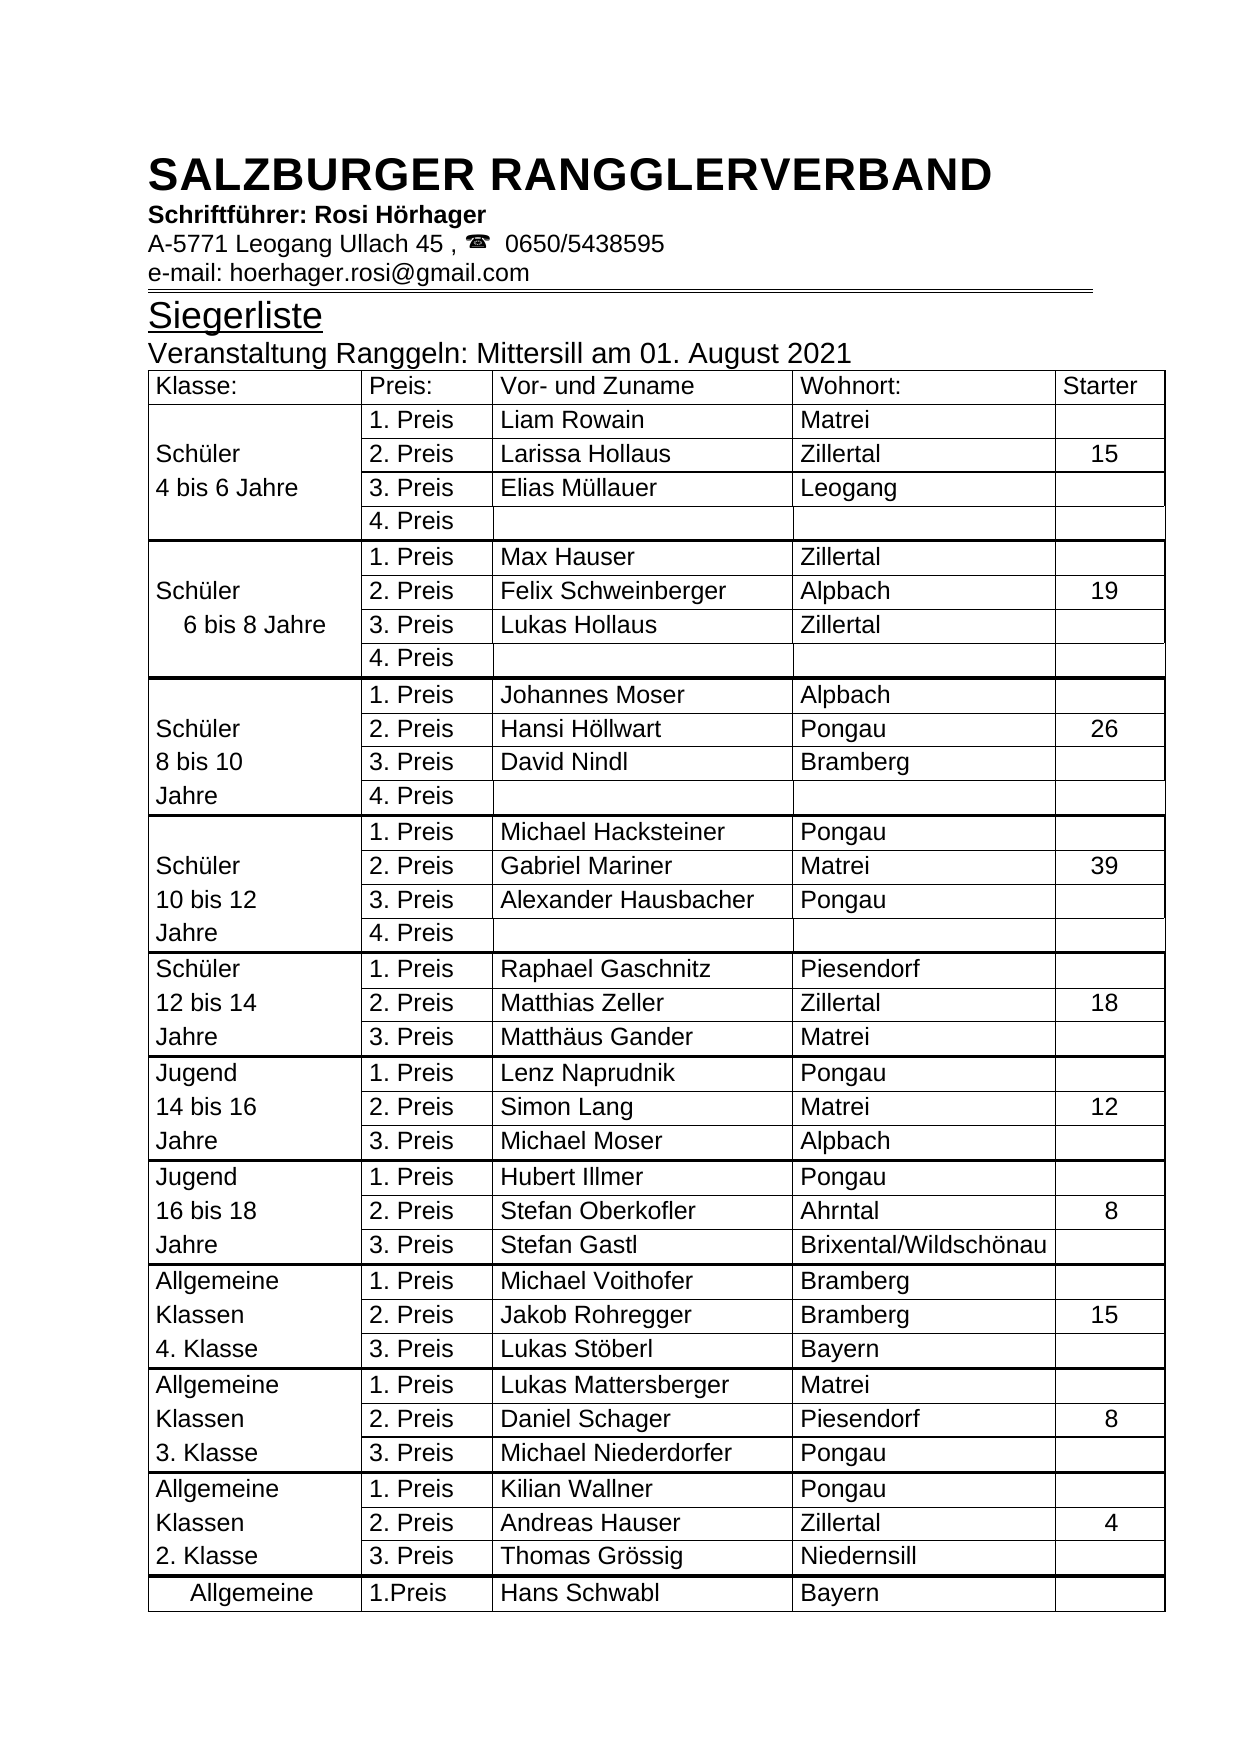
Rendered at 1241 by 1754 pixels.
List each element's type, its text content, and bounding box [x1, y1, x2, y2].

table_cell 16 bis 18 [149, 1195, 361, 1229]
table_cell Klassen [149, 1299, 361, 1333]
table_cell [1056, 1230, 1164, 1263]
table_cell David Nindl [493, 747, 792, 780]
table_cell 4 [1056, 1508, 1164, 1540]
table_cell [494, 919, 793, 951]
table_cell Pongau [793, 714, 1055, 746]
table_cell Matrei [793, 851, 1055, 884]
table_cell Matrei [793, 405, 1055, 438]
table_cell Stefan Gastl [493, 1230, 792, 1263]
table_cell [794, 781, 1055, 814]
table_header Starter [1056, 371, 1164, 404]
table_cell [149, 643, 361, 676]
table_cell Brixental/Wildschönau [793, 1230, 1055, 1263]
table_cell Jugend [149, 1058, 361, 1091]
table_cell Thomas Grössig [493, 1541, 792, 1574]
table_cell Klassen [149, 1507, 361, 1540]
table_cell Jahre [149, 918, 361, 951]
table_cell Bramberg [793, 747, 1055, 780]
table_cell 19 [1056, 576, 1164, 609]
table_cell Hans Schwabl [493, 1578, 792, 1611]
text A-5771 Leogang Ullach 45 , 0650/5438595 [148, 229, 1093, 258]
table_cell 3. Preis [362, 610, 492, 643]
table_cell [1056, 506, 1165, 539]
table_cell 15 [1056, 439, 1164, 471]
table_cell Matthäus Gander [493, 1022, 792, 1055]
table_cell Jahre [149, 1229, 361, 1263]
table_cell 4. Klasse [149, 1333, 361, 1367]
table_cell [1056, 1058, 1164, 1091]
table_cell [1056, 817, 1164, 850]
table_cell 3. Preis [362, 1334, 492, 1367]
table_cell [1056, 473, 1164, 506]
table_cell Matthias Zeller [493, 989, 792, 1021]
table_cell Lukas Mattersberger [493, 1370, 792, 1403]
table_cell 3. Preis [362, 1541, 492, 1574]
table_cell [1056, 1474, 1164, 1507]
table_cell Piesendorf [793, 954, 1055, 987]
table_cell [794, 919, 1055, 951]
table_cell [494, 644, 793, 676]
table_cell [1056, 610, 1164, 643]
table_cell 2. Preis [362, 439, 492, 471]
table_cell [149, 542, 361, 575]
table_cell 1. Preis [362, 1474, 492, 1507]
table_cell Matrei [793, 1092, 1055, 1125]
table_cell Raphael Gaschnitz [493, 954, 792, 987]
table_cell Pongau [793, 1162, 1055, 1195]
table_cell Allgemeine [149, 1578, 361, 1611]
table_cell [149, 405, 361, 438]
table_cell Lukas Hollaus [493, 610, 792, 643]
table_header Vor- und Zuname [493, 371, 792, 404]
table_cell Schüler [149, 438, 361, 471]
table_cell 3. Preis [362, 747, 492, 780]
table_cell Max Hauser [493, 542, 792, 575]
table_cell 8 [1056, 1404, 1164, 1436]
table_cell Bayern [793, 1578, 1055, 1611]
table_cell Michael Moser [493, 1126, 792, 1159]
table_header Klasse: [149, 371, 361, 404]
table_cell Pongau [793, 1438, 1055, 1471]
table_cell 1. Preis [362, 1370, 492, 1403]
table_cell 12 bis 14 [149, 988, 361, 1021]
table_cell Allgemeine [149, 1266, 361, 1299]
table_cell Allgemeine [149, 1370, 361, 1403]
table_cell 1.Preis [362, 1578, 492, 1611]
table_cell 4 bis 6 Jahre [149, 471, 361, 506]
table_cell 3. Preis [362, 1022, 492, 1055]
table_cell Schüler [149, 850, 361, 884]
table_cell 4. Preis [362, 507, 493, 539]
table_cell 18 [1056, 989, 1164, 1021]
table_header Wohnort: [793, 371, 1055, 404]
table_cell Allgemeine [149, 1474, 361, 1507]
table_cell [1056, 885, 1164, 918]
table_cell 3. Klasse [149, 1436, 361, 1471]
table_cell 1. Preis [362, 1058, 492, 1091]
table_cell Jahre [149, 780, 361, 814]
table_cell Klassen [149, 1403, 361, 1436]
table_cell 15 [1056, 1300, 1164, 1333]
table_cell 2. Preis [362, 1508, 492, 1540]
table_cell Jahre [149, 1021, 361, 1055]
table_cell Michael Niederdorfer [493, 1438, 792, 1471]
table_cell Schüler [149, 575, 361, 609]
table_cell Pongau [793, 1474, 1055, 1507]
table_cell 4. Preis [362, 919, 493, 951]
table_cell Bramberg [793, 1266, 1055, 1299]
table_cell 10 bis 12 [149, 884, 361, 918]
table_cell [1056, 1334, 1164, 1367]
table_cell 14 bis 16 [149, 1091, 361, 1125]
table_cell Zillertal [793, 542, 1055, 575]
table_cell Johannes Moser [493, 680, 792, 713]
table_cell [1056, 1162, 1164, 1195]
table_cell 2. Preis [362, 851, 492, 884]
table_cell 3. Preis [362, 885, 492, 918]
table_cell 1. Preis [362, 1266, 492, 1299]
table_cell Matrei [793, 1022, 1055, 1055]
table_cell [149, 680, 361, 713]
table_cell Lukas Stöberl [493, 1334, 792, 1367]
table_cell 2. Preis [362, 1092, 492, 1125]
table_cell Zillertal [793, 1508, 1055, 1540]
table_cell [149, 506, 361, 539]
table_cell Niedernsill [793, 1541, 1055, 1574]
table_cell [1056, 1578, 1164, 1611]
table_cell [1056, 781, 1165, 814]
table_cell Jakob Rohregger [493, 1300, 792, 1333]
text e-mail: hoerhager.rosi@gmail.com [148, 258, 1093, 289]
table_cell Gabriel Mariner [493, 851, 792, 884]
table_cell 2. Preis [362, 576, 492, 609]
table_cell Alpbach [793, 1126, 1055, 1159]
table_cell Hubert Illmer [493, 1162, 792, 1195]
table_cell Hansi Höllwart [493, 714, 792, 746]
table_header Preis: [362, 371, 492, 404]
table_cell Pongau [793, 1058, 1055, 1091]
table_cell Leogang [793, 473, 1055, 506]
table_cell Daniel Schager [493, 1404, 792, 1436]
table_cell 26 [1056, 714, 1164, 746]
table_cell [1056, 680, 1164, 713]
table_cell 4. Preis [362, 781, 493, 814]
table_cell [1056, 643, 1165, 676]
table_cell 1. Preis [362, 817, 492, 850]
table_cell Zillertal [793, 610, 1055, 643]
table_cell 8 [1056, 1196, 1164, 1229]
table_cell Zillertal [793, 989, 1055, 1021]
table_cell [494, 507, 793, 539]
table_cell 1. Preis [362, 1162, 492, 1195]
table_cell Michael Hacksteiner [493, 817, 792, 850]
table_cell Zillertal [793, 439, 1055, 471]
table_cell Larissa Hollaus [493, 439, 792, 471]
table_cell 3. Preis [362, 473, 492, 506]
table_cell [1056, 1126, 1164, 1159]
table_cell Schüler [149, 713, 361, 746]
text Siegerliste [148, 293, 1093, 337]
table_cell Jahre [149, 1125, 361, 1159]
text Veranstaltung Ranggeln: Mittersill am 01. August 2021 [148, 337, 1093, 370]
table_cell [1056, 405, 1164, 438]
table_cell Jugend [149, 1162, 361, 1195]
table_cell Piesendorf [793, 1404, 1055, 1436]
table_cell Lenz Naprudnik [493, 1058, 792, 1091]
table_cell 2. Klasse [149, 1540, 361, 1574]
table_cell Pongau [793, 885, 1055, 918]
text Salzburger Rangglerverband [148, 148, 1093, 200]
table_cell Stefan Oberkofler [493, 1196, 792, 1229]
table_cell 39 [1056, 851, 1164, 884]
table_cell Bayern [793, 1334, 1055, 1367]
text Schriftführer: Rosi Hörhager [148, 200, 1093, 229]
table_cell Liam Rowain [493, 405, 792, 438]
table_cell [1056, 1370, 1164, 1403]
table_cell [794, 644, 1055, 676]
table_cell [794, 507, 1055, 539]
table_cell [1056, 1022, 1164, 1055]
table_cell 1. Preis [362, 680, 492, 713]
table_cell 2. Preis [362, 1404, 492, 1436]
table_cell Ahrntal [793, 1196, 1055, 1229]
table_cell Elias Müllauer [493, 473, 792, 506]
table_cell Kilian Wallner [493, 1474, 792, 1507]
table_cell [1056, 954, 1164, 987]
table_cell 6 bis 8 Jahre [149, 609, 361, 643]
table_cell 3. Preis [362, 1438, 492, 1471]
table_cell Alpbach [793, 576, 1055, 609]
table_cell Pongau [793, 817, 1055, 850]
table_cell 2. Preis [362, 1196, 492, 1229]
table_cell 3. Preis [362, 1126, 492, 1159]
table_cell 12 [1056, 1092, 1164, 1125]
table_cell [494, 781, 793, 814]
table_cell 1. Preis [362, 954, 492, 987]
table_cell [1056, 542, 1164, 575]
table_cell 2. Preis [362, 989, 492, 1021]
table_cell [1056, 1541, 1164, 1574]
table_cell 2. Preis [362, 714, 492, 746]
table_cell Simon Lang [493, 1092, 792, 1125]
table_cell [1056, 1438, 1164, 1471]
table_cell Bramberg [793, 1300, 1055, 1333]
table_cell 4. Preis [362, 644, 493, 676]
table_cell 2. Preis [362, 1300, 492, 1333]
table_cell [1056, 1266, 1164, 1299]
table_cell 1. Preis [362, 405, 492, 438]
table_cell 8 bis 10 [149, 746, 361, 780]
table_cell Andreas Hauser [493, 1508, 792, 1540]
table_cell Alpbach [793, 680, 1055, 713]
table_cell [1056, 918, 1165, 951]
table_cell [1056, 747, 1164, 780]
table_cell Michael Voithofer [493, 1266, 792, 1299]
table_cell Schüler [149, 954, 361, 987]
table_cell Matrei [793, 1370, 1055, 1403]
table_cell Alexander Hausbacher [493, 885, 792, 918]
table_cell Felix Schweinberger [493, 576, 792, 609]
table_cell 3. Preis [362, 1230, 492, 1263]
table_cell 1. Preis [362, 542, 492, 575]
table_cell [149, 817, 361, 850]
